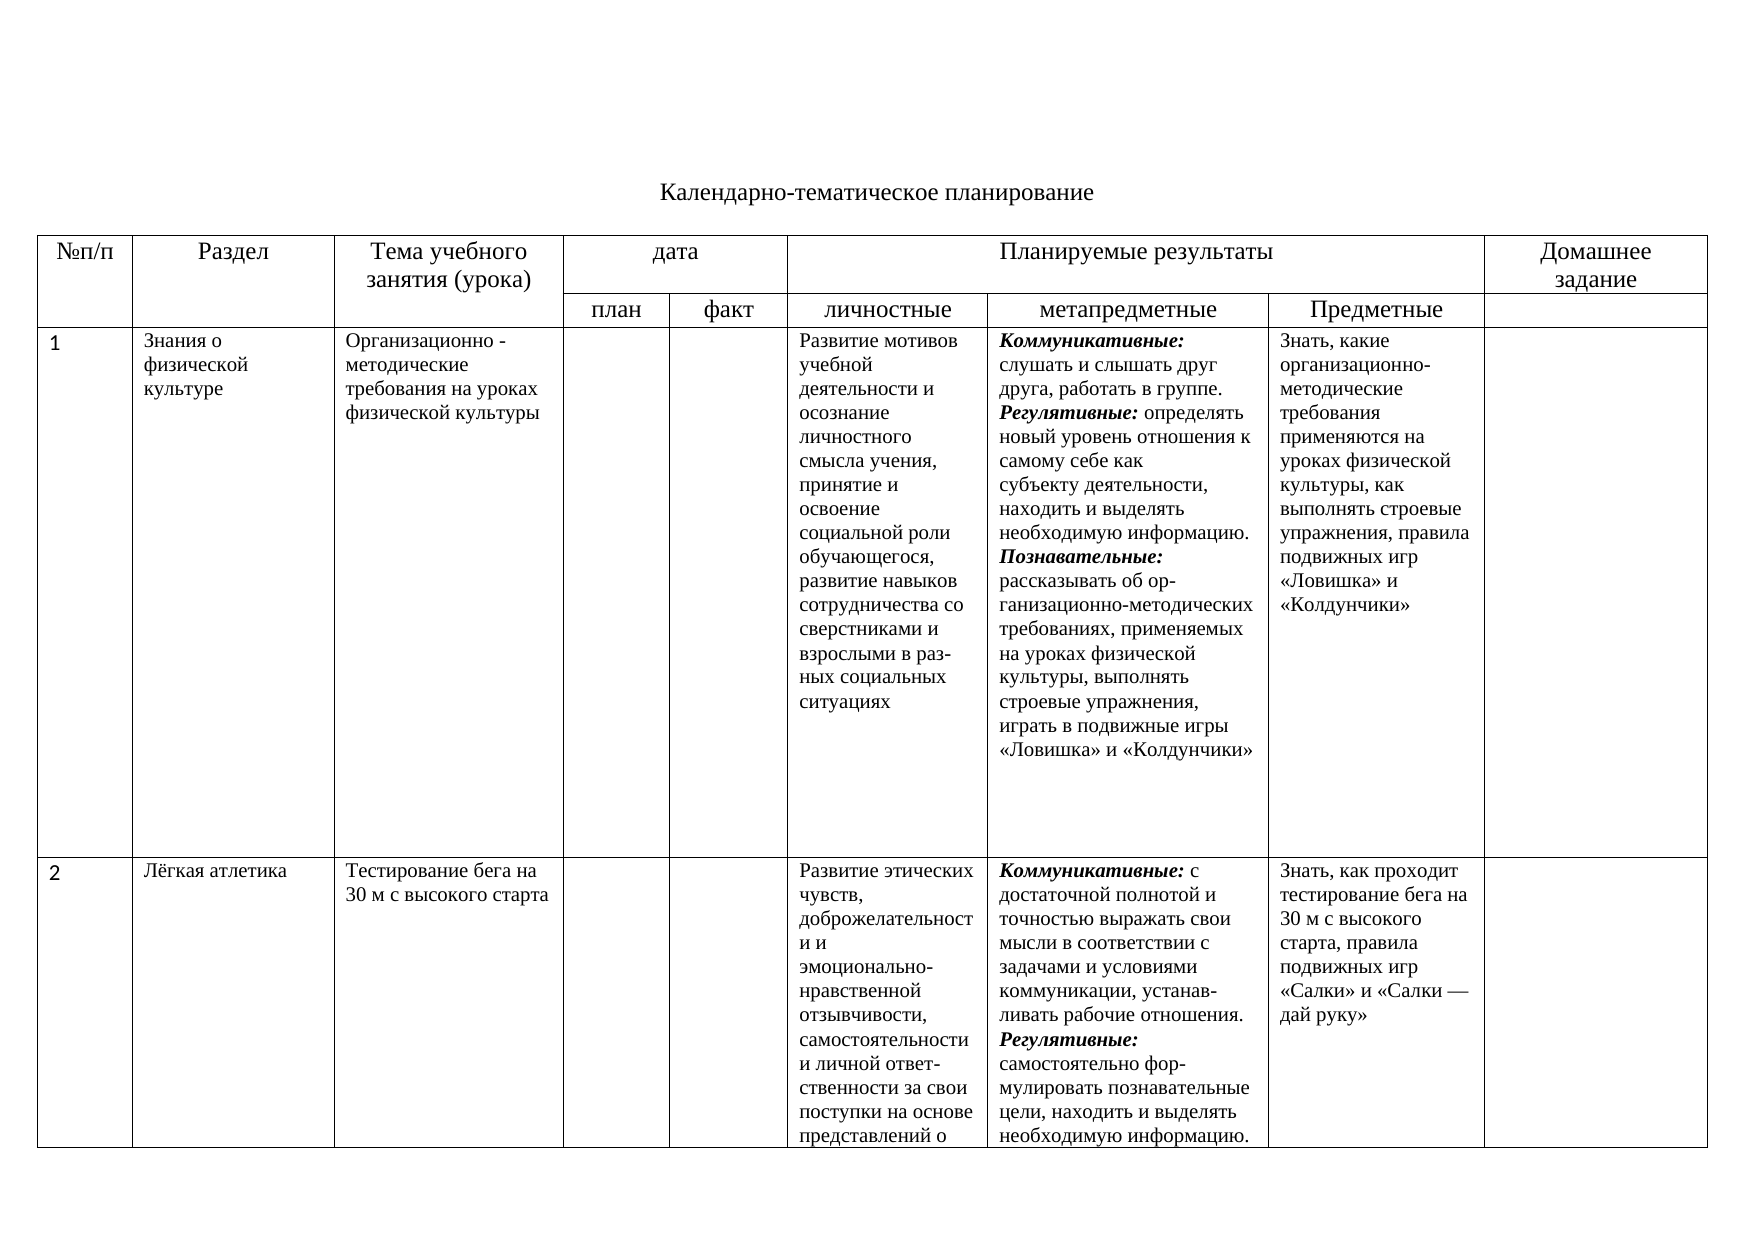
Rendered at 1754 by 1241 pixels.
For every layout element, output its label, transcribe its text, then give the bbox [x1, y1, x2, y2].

table_cell [670, 328, 787, 857]
table_cell Развитие мотивов учебной деятельности и осознание личностного смысла учения, принятие и освоение социальной роли обучающегося, развитие навыков сотрудничества со сверстниками и взрослыми в разных социальных ситуациях [788, 328, 987, 857]
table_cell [988, 858, 1268, 1147]
table_cell 1 [38, 328, 132, 857]
table_header Раздел [133, 236, 334, 327]
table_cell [788, 858, 987, 1147]
table_header дата [564, 236, 787, 293]
table_cell личностные [788, 294, 987, 327]
table_cell Знания о физической культуре [133, 328, 334, 857]
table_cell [1269, 858, 1484, 1147]
table_cell [564, 858, 669, 1147]
table_cell [670, 858, 787, 1147]
table_cell Знать, какие организационно-методические требования применяются на уроках физической культуры, как выполнять строевые упражнения, правила подвижных игр «Ловишка» и «Колдунчики» [1269, 328, 1484, 857]
table_cell Предметные [1269, 294, 1484, 327]
table_cell 2 [38, 858, 132, 1147]
table_cell [1485, 294, 1707, 327]
table_cell [1485, 328, 1707, 857]
table_cell метапредметные [988, 294, 1268, 327]
table_cell Коммуникативные: слушать и слышать друг друга, работать в группе. Регулятивные: определять новый уровень отношения к самому себе как субъекту деятельности, находить и выделять необходимую информацию. Познавательные: рассказывать об организационно-методических требованиях, применяемых на уроках физической культуры, выполнять строевые упражнения, играть в подвижные игры «Ловишка» и «Колдунчики» [988, 328, 1268, 857]
table_cell [1485, 858, 1707, 1147]
table_cell [564, 328, 669, 857]
table_cell Организационно - методические требования на уроках физической культуры [335, 328, 563, 857]
table_header Тема учебного занятия (урока) [335, 236, 563, 327]
table_header Планируемые результаты [788, 236, 1484, 293]
table_cell Лёгкая атлетика [133, 858, 334, 1147]
table_cell факт [670, 294, 787, 327]
table_header Домашнее задание [1485, 236, 1707, 293]
table_header №п/п [38, 236, 132, 327]
table_cell план [564, 294, 669, 327]
text Календарно-тематическое планирование [118, 177, 1636, 206]
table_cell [335, 858, 563, 1147]
